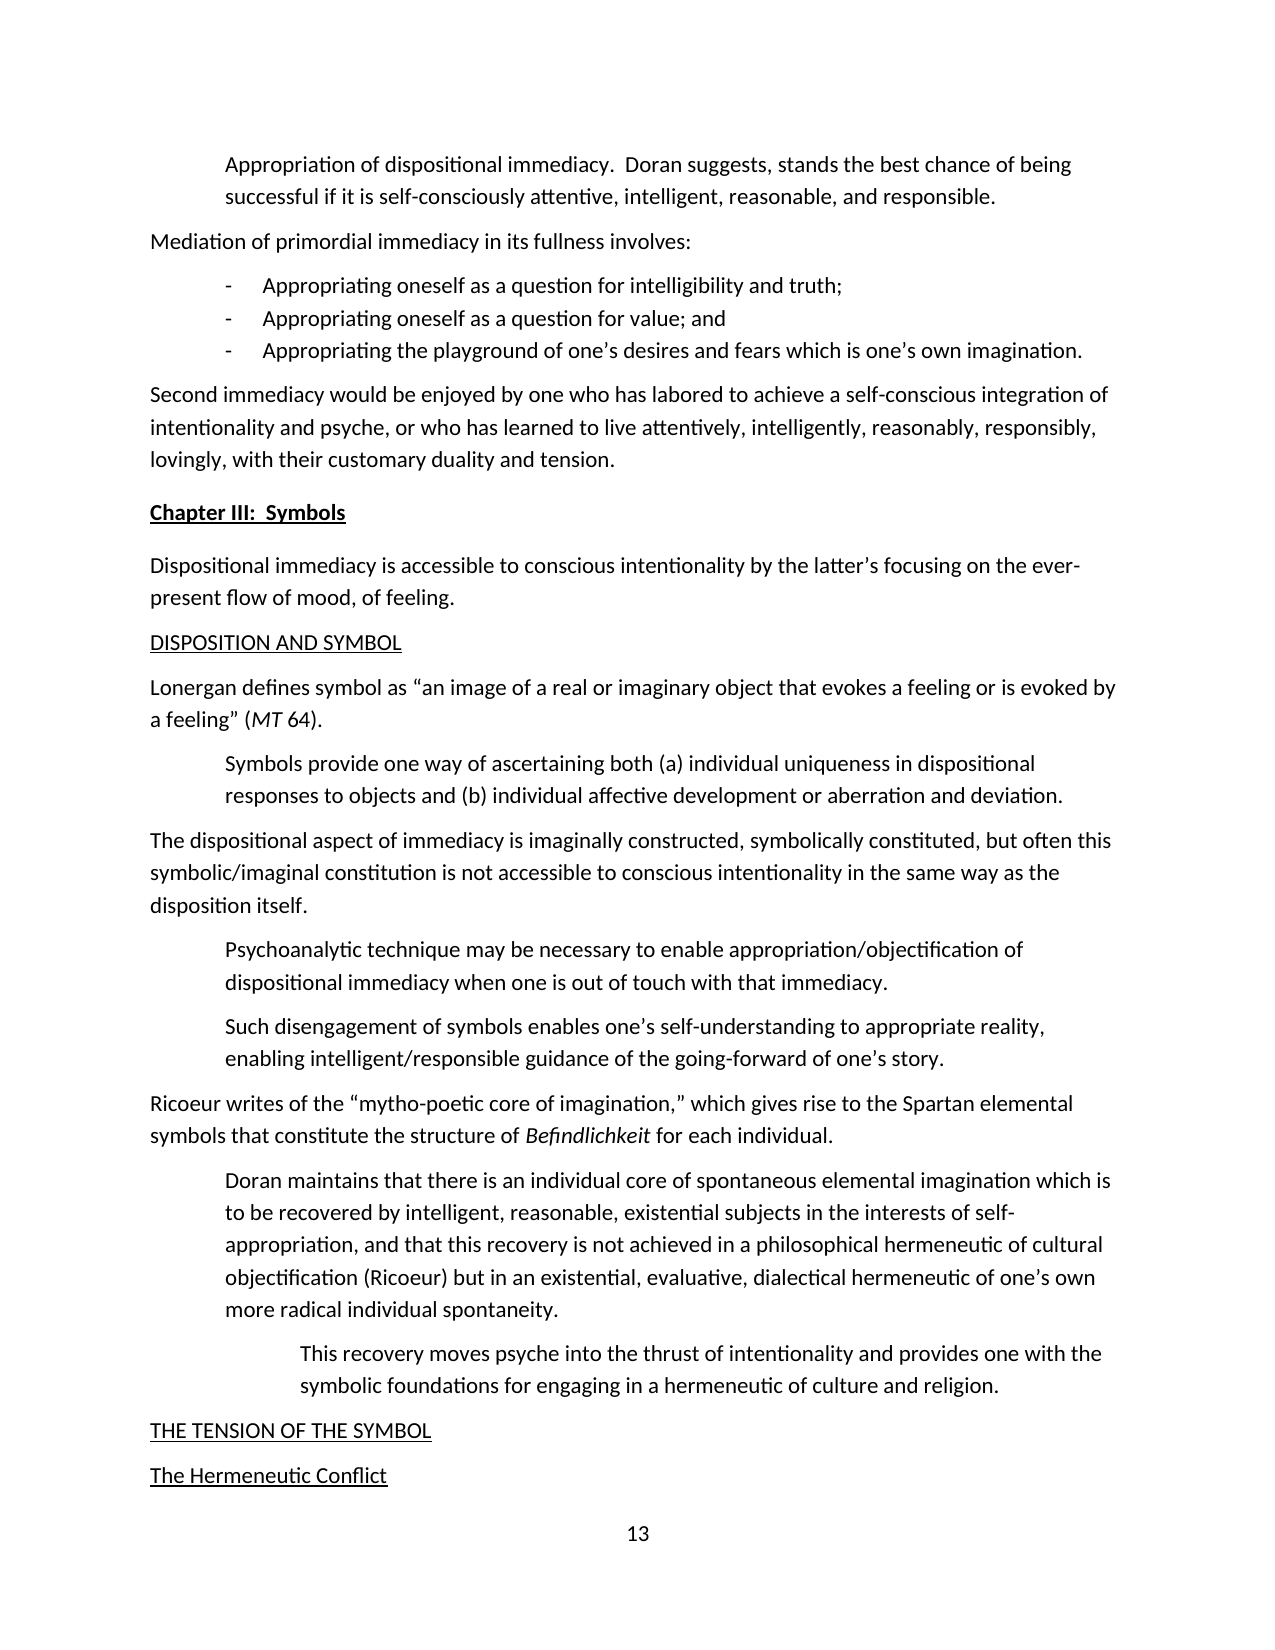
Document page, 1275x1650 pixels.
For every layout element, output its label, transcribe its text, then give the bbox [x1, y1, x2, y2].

text Appropriation of dispositional immediacy. Doran suggests, stands the best chance of being successful if it is self-consciously attentive, intelligent, reasonable, and responsible. [225, 150, 1125, 210]
list Appropriating oneself as a question for intelligibility and truth; [225, 272, 1125, 299]
text THE TENSION OF THE SYMBOL [150, 1416, 1125, 1444]
text Psychoanalytic technique may be necessary to enable appropriation/objectification of dispositional immediacy when one is out of touch with that immediacy. [225, 935, 1125, 996]
text Doran maintains that there is an individual core of spontaneous elemental imagination which is to be recovered by intelligent, reasonable, existential subjects in the interests of self-appropriation, and that this recovery is not achieved in a philosophical hermeneutic of cultural objectification (Ricoeur) but in an existential, evaluative, dialectical hermeneutic of one’s own more radical individual spontaneity. [225, 1166, 1125, 1323]
text The dispositional aspect of immediacy is imaginally constructed, symbolically constituted, but often this symbolic/imaginal constitution is not accessible to conscious intentionality in the same way as the disposition itself. [150, 826, 1125, 919]
text Symbols provide one way of ascertaining both (a) individual uniqueness in dispositional responses to objects and (b) individual affective development or aberration and deviation. [225, 749, 1125, 810]
text The Hermeneutic Conflict [150, 1461, 1125, 1489]
text Second immediacy would be enjoyed by one who has labored to achieve a self-conscious integration of intentionality and psyche, or who has learned to live attentively, intelligently, reasonably, responsibly, lovingly, with their customary duality and tension. [150, 381, 1125, 473]
text Chapter III: Symbols [150, 498, 1125, 526]
text Ricoeur writes of the “mytho-poetic core of imagination,” which gives rise to the Spartan elemental symbols that constitute the structure of Befindlichkeit for each individual. [150, 1089, 1125, 1149]
text DISPOSITION AND SYMBOL [150, 628, 1125, 656]
text This recovery moves psyche into the thrust of intentionality and provides one with the symbolic foundations for engaging in a hermeneutic of culture and religion. [300, 1339, 1125, 1400]
text Such disengagement of symbols enables one’s self-understanding to appropriate reality, enabling intelligent/responsible guidance of the going-forward of one’s story. [225, 1012, 1125, 1072]
list Appropriating the playground of one’s desires and fears which is one’s own imagination. [225, 336, 1125, 364]
text Dispositional immediacy is accessible to conscious intentionality by the latter’s focusing on the ever-present flow of mood, of feeling. [150, 551, 1125, 611]
text Mediation of primordial immediacy in its fullness involves: [150, 227, 1125, 255]
text Lonergan defines symbol as “an image of a real or imaginary object that evokes a feeling or is evoked by a feeling” (MT 64). [150, 673, 1125, 733]
list Appropriating oneself as a question for value; and [225, 304, 1125, 332]
